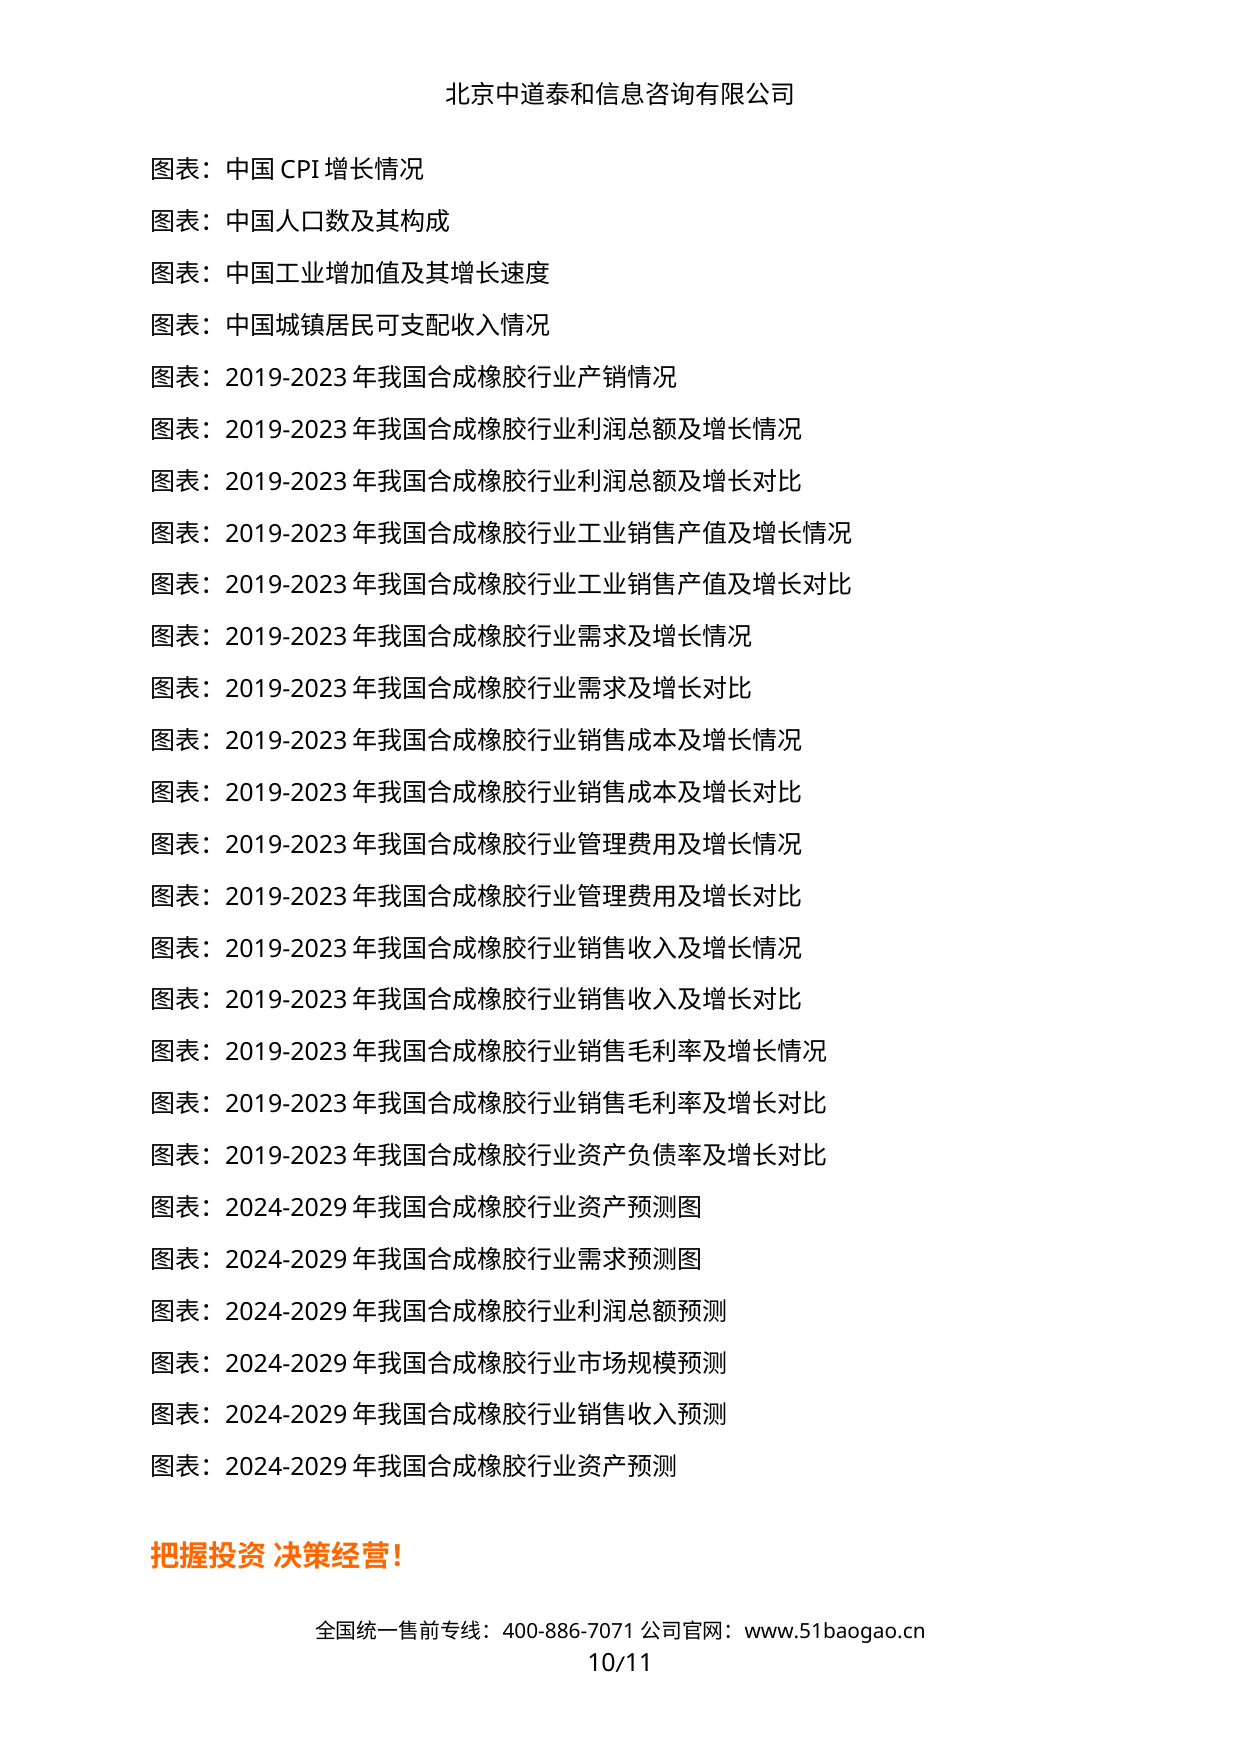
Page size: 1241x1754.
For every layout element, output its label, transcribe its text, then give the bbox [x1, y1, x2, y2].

text 图表：2019-2023年我国合成橡胶行业工业销售产值及增长情况 [150, 513, 1090, 549]
text 图表：2019-2023年我国合成橡胶行业产销情况 [150, 357, 1090, 394]
text 图表：2019-2023年我国合成橡胶行业需求及增长对比 [150, 669, 1090, 705]
text 图表：2024-2029年我国合成橡胶行业资产预测图 [150, 1187, 1090, 1224]
text 图表：2019-2023年我国合成橡胶行业销售收入及增长对比 [150, 980, 1090, 1016]
text 图表：2019-2023年我国合成橡胶行业需求及增长情况 [150, 617, 1090, 653]
text 图表：2019-2023年我国合成橡胶行业销售毛利率及增长情况 [150, 1032, 1090, 1068]
text 图表：2019-2023年我国合成橡胶行业管理费用及增长情况 [150, 824, 1090, 861]
text 图表：2019-2023年我国合成橡胶行业销售成本及增长情况 [150, 721, 1090, 757]
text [150, 1499, 1090, 1575]
text 图表：2024-2029年我国合成橡胶行业利润总额预测 [150, 1291, 1090, 1327]
text 图表：2019-2023年我国合成橡胶行业管理费用及增长对比 [150, 876, 1090, 912]
text 图表：2024-2029年我国合成橡胶行业需求预测图 [150, 1239, 1090, 1276]
text 图表：2019-2023年我国合成橡胶行业销售收入及增长情况 [150, 928, 1090, 964]
text 图表：2024-2029年我国合成橡胶行业销售收入预测 [150, 1395, 1090, 1431]
text 图表：中国城镇居民可支配收入情况 [150, 306, 1090, 342]
text 图表：2024-2029年我国合成橡胶行业资产预测 [150, 1447, 1090, 1483]
text 图表：2019-2023年我国合成橡胶行业销售成本及增长对比 [150, 772, 1090, 809]
text 图表：中国工业增加值及其增长速度 [150, 254, 1090, 290]
text 图表：中国人口数及其构成 [150, 202, 1090, 238]
text 图表：中国CPI增长情况 [150, 150, 1090, 186]
text 图表：2024-2029年我国合成橡胶行业市场规模预测 [150, 1343, 1090, 1379]
text 图表：2019-2023年我国合成橡胶行业利润总额及增长对比 [150, 461, 1090, 497]
text 图表：2019-2023年我国合成橡胶行业工业销售产值及增长对比 [150, 565, 1090, 601]
text 图表：2019-2023年我国合成橡胶行业利润总额及增长情况 [150, 409, 1090, 446]
text 图表：2019-2023年我国合成橡胶行业销售毛利率及增长对比 [150, 1084, 1090, 1120]
text 图表：2019-2023年我国合成橡胶行业资产负债率及增长对比 [150, 1136, 1090, 1172]
